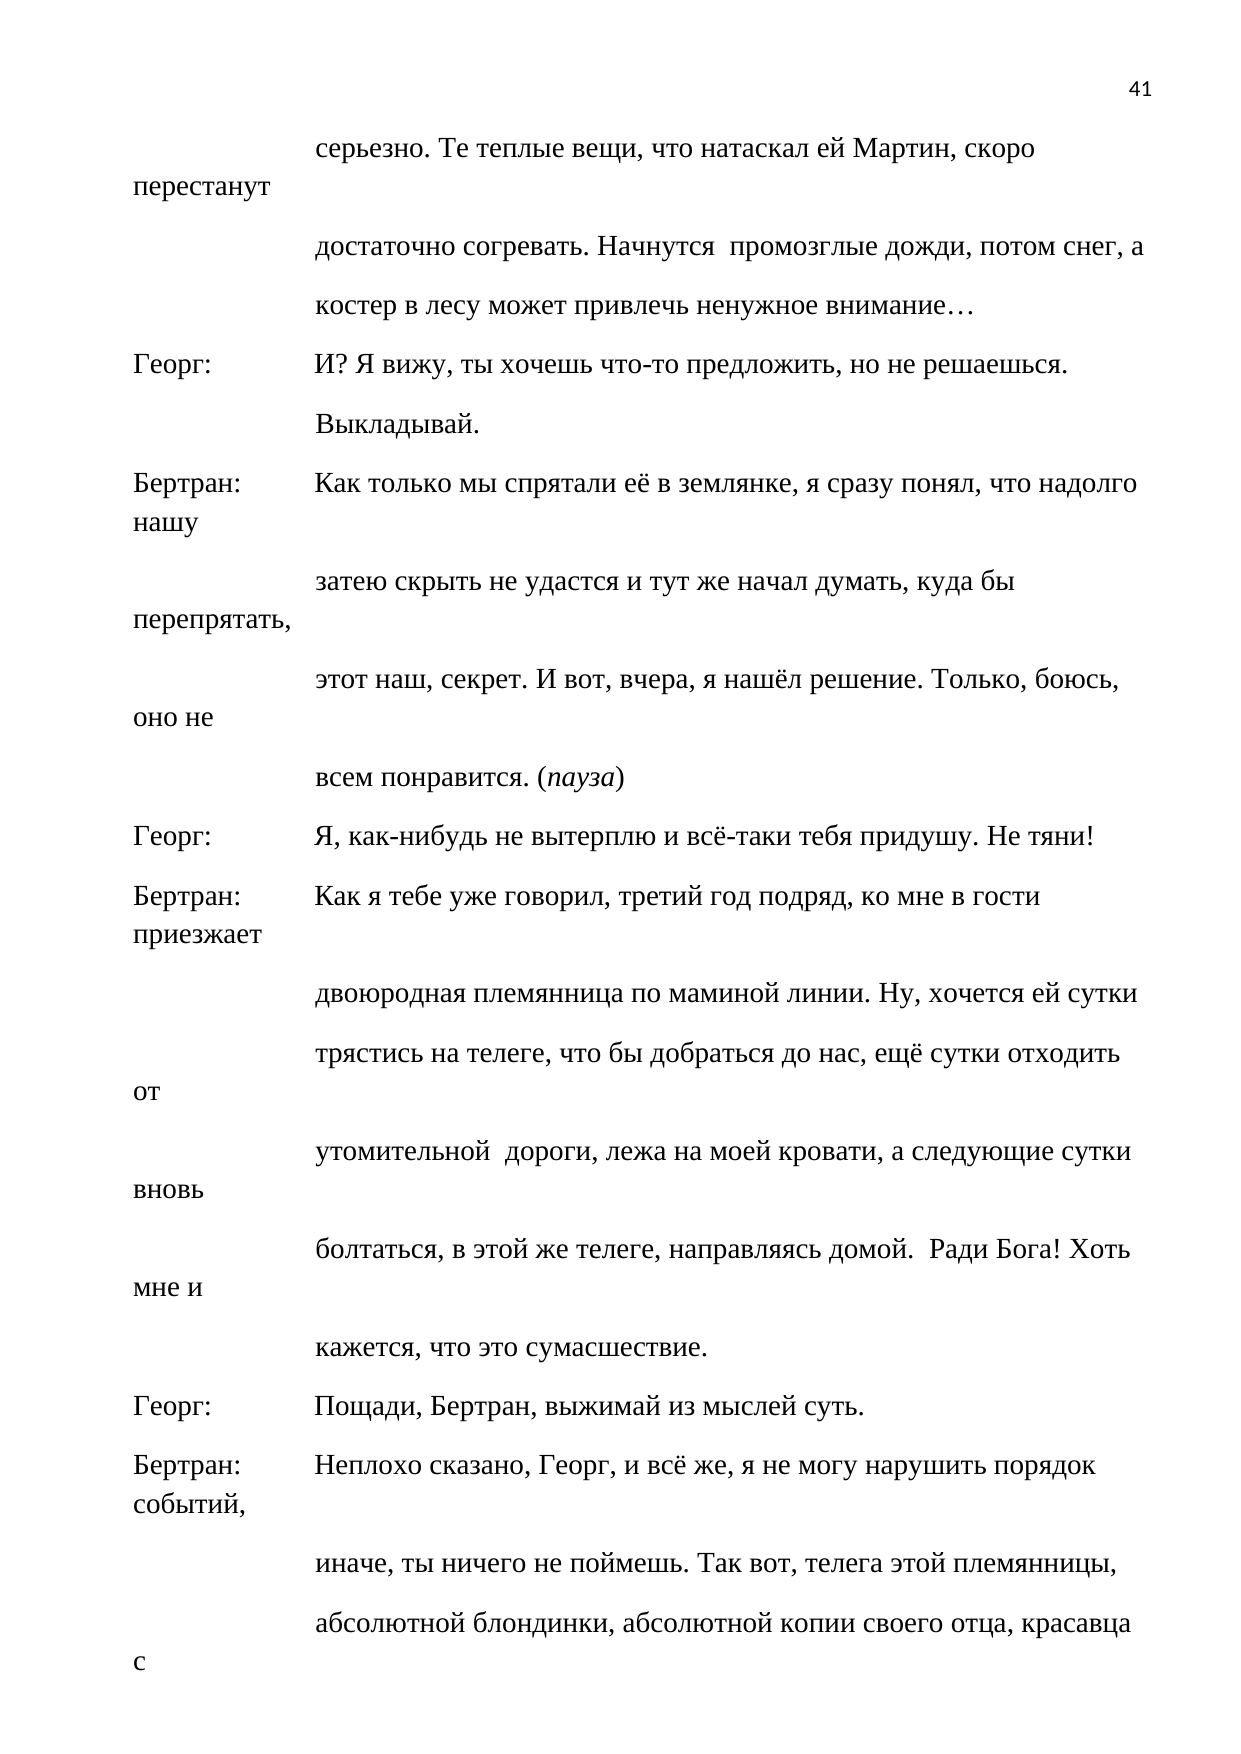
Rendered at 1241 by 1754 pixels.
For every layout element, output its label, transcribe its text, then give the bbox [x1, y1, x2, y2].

text серьезно. Те теплые вещи, что натаскал ей Мартин, скоро перестанут [133, 130, 1152, 202]
text Георг: Пощади, Бертран, выжимай из мыслей суть. [133, 1388, 1152, 1422]
text болтаться, в этой же телеге, направляясь домой. Ради Бога! Хоть мне и [133, 1231, 1152, 1303]
text утомительной дороги, лежа на моей кровати, а следующие сутки вновь [133, 1133, 1152, 1205]
text кажется, что это сумасшествие. [133, 1329, 1152, 1362]
text всем понравится. (пауза) [133, 759, 1152, 792]
text трястись на телеге, что бы добраться до нас, ещё сутки отходить от [133, 1035, 1152, 1107]
text Бертран: Неплохо сказано, Георг, и всё же, я не могу нарушить порядок событий, [133, 1447, 1152, 1519]
text двоюродная племянница по маминой линии. Ну, хочется ей сутки [133, 976, 1152, 1009]
text иначе, ты ничего не поймешь. Так вот, телега этой племянницы, [133, 1545, 1152, 1579]
text Выкладывай. [133, 406, 1152, 439]
text достаточно согревать. Начнутся промозглые дожди, потом снег, а [133, 228, 1152, 261]
text костер в лесу может привлечь ненужное внимание… [133, 287, 1152, 321]
text этот наш, секрет. И вот, вчера, я нашёл решение. Только, боюсь, оно не [133, 661, 1152, 733]
text Бертран: Как только мы спрятали её в землянке, я сразу понял, что надолго нашу [133, 465, 1152, 537]
text Бертран: Как я тебе уже говорил, третий год подряд, ко мне в гости приезжает [133, 878, 1152, 950]
text абсолютной блондинки, абсолютной копии своего отца, красавца с [133, 1605, 1152, 1677]
text затею скрыть не удастся и тут же начал думать, куда бы перепрятать, [133, 563, 1152, 635]
text Георг: Я, как-нибудь не вытерплю и всё-таки тебя придушу. Не тяни! [133, 818, 1152, 852]
text Георг: И? Я вижу, ты хочешь что-то предложить, но не решаешься. [133, 346, 1152, 380]
